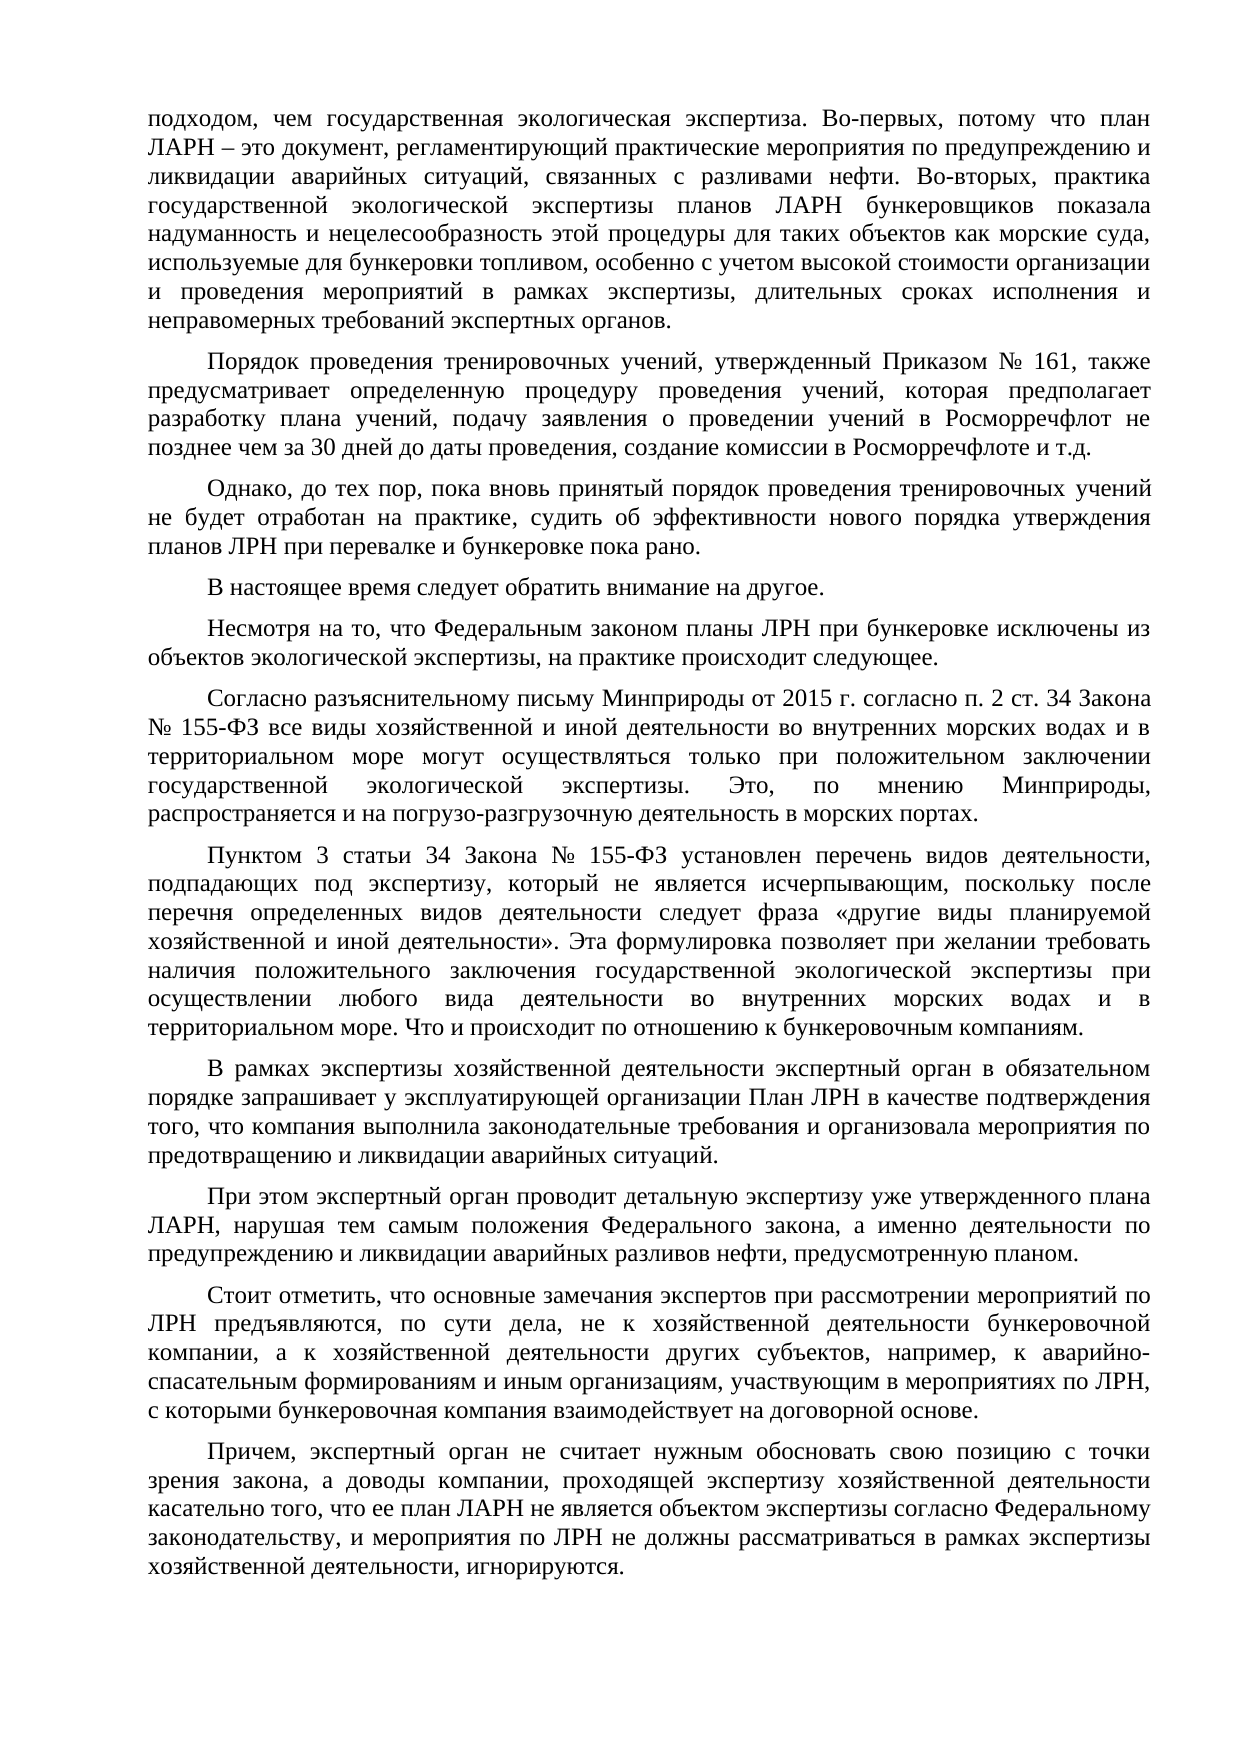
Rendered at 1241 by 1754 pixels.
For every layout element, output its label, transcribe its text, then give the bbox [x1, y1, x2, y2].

text Несмотря на то, что Федеральным законом планы ЛРН при бункеровке исключены из объектов экологической экспертизы, на практике происходит следующее. [148, 613, 1152, 671]
text Стоит отметить, что основные замечания экспертов при рассмотрении мероприятий по ЛРН предъявляются, по сути дела, не к хозяйственной деятельности бункеровочной компании, а к хозяйственной деятельности других субъектов, например, к аварийно-спасательным формированиям и иным организациям, участвующим в мероприятиях по ЛРН, с которыми бункеровочная компания взаимодействует на договорной основе. [148, 1280, 1152, 1423]
title Порядок проведения тренировочных учений, утвержденный Приказом № 161, также предусматривает определенную процедуру проведения учений, которая предполагает разработку плана учений, подачу заявления о проведении учений в Росморречфлот не позднее чем за 30 дней до даты проведения, создание комиссии в Росморречфлоте и т.д. [148, 346, 1152, 461]
text Причем, экспертный орган не считает нужным обосновать свою позицию с точки зрения закона, а доводы компании, проходящей экспертизу хозяйственной деятельности касательно того, что ее план ЛАРН не является объектом экспертизы согласно Федеральному законодательству, и мероприятия по ЛРН не должны рассматриваться в рамках экспертизы хозяйственной деятельности, игнорируются. [148, 1436, 1152, 1580]
text Пунктом 3 статьи 34 Закона № 155-ФЗ установлен перечень видов деятельности, подпадающих под экспертизу, который не является исчерпывающим, поскольку после перечня определенных видов деятельности следует фраза «другие виды планируемой хозяйственной и иной деятельности». Эта формулировка позволяет при желании требовать наличия положительного заключения государственной экологической экспертизы при осуществлении любого вида деятельности во внутренних морских водах и в территориальном море. Что и происходит по отношению к бункеровочным компаниям. [148, 840, 1152, 1041]
text При этом экспертный орган проводит детальную экспертизу уже утвержденного плана ЛАРН, нарушая тем самым положения Федерального закона, а именно деятельности по предупреждению и ликвидации аварийных разливов нефти, предусмотренную планом. [148, 1181, 1152, 1267]
text Однако, до тех пор, пока вновь принятый порядок проведения тренировочных учений не будет отработан на практике, судить об эффективности нового порядка утверждения планов ЛРН при перевалке и бункеровке пока рано. [148, 473, 1152, 560]
text В рамках экспертизы хозяйственной деятельности экспертный орган в обязательном порядке запрашивает у эксплуатирующей организации План ЛРН в качестве подтверждения того, что компания выполнила законодательные требования и организовала мероприятия по предотвращению и ликвидации аварийных ситуаций. [148, 1053, 1152, 1168]
text В настоящее время следует обратить внимание на другое. [148, 572, 1152, 601]
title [148, 103, 1152, 333]
text Согласно разъяснительному письму Минприроды от 2015 г. согласно п. 2 ст. 34 Закона № 155-ФЗ все виды хозяйственной и иной деятельности во внутренних морских водах и в территориальном море могут осуществляться только при положительном заключении государственной экологической экспертизы. Это, по мнению Минприроды, распространяется и на погрузо-разгрузочную деятельность в морских портах. [148, 683, 1152, 827]
